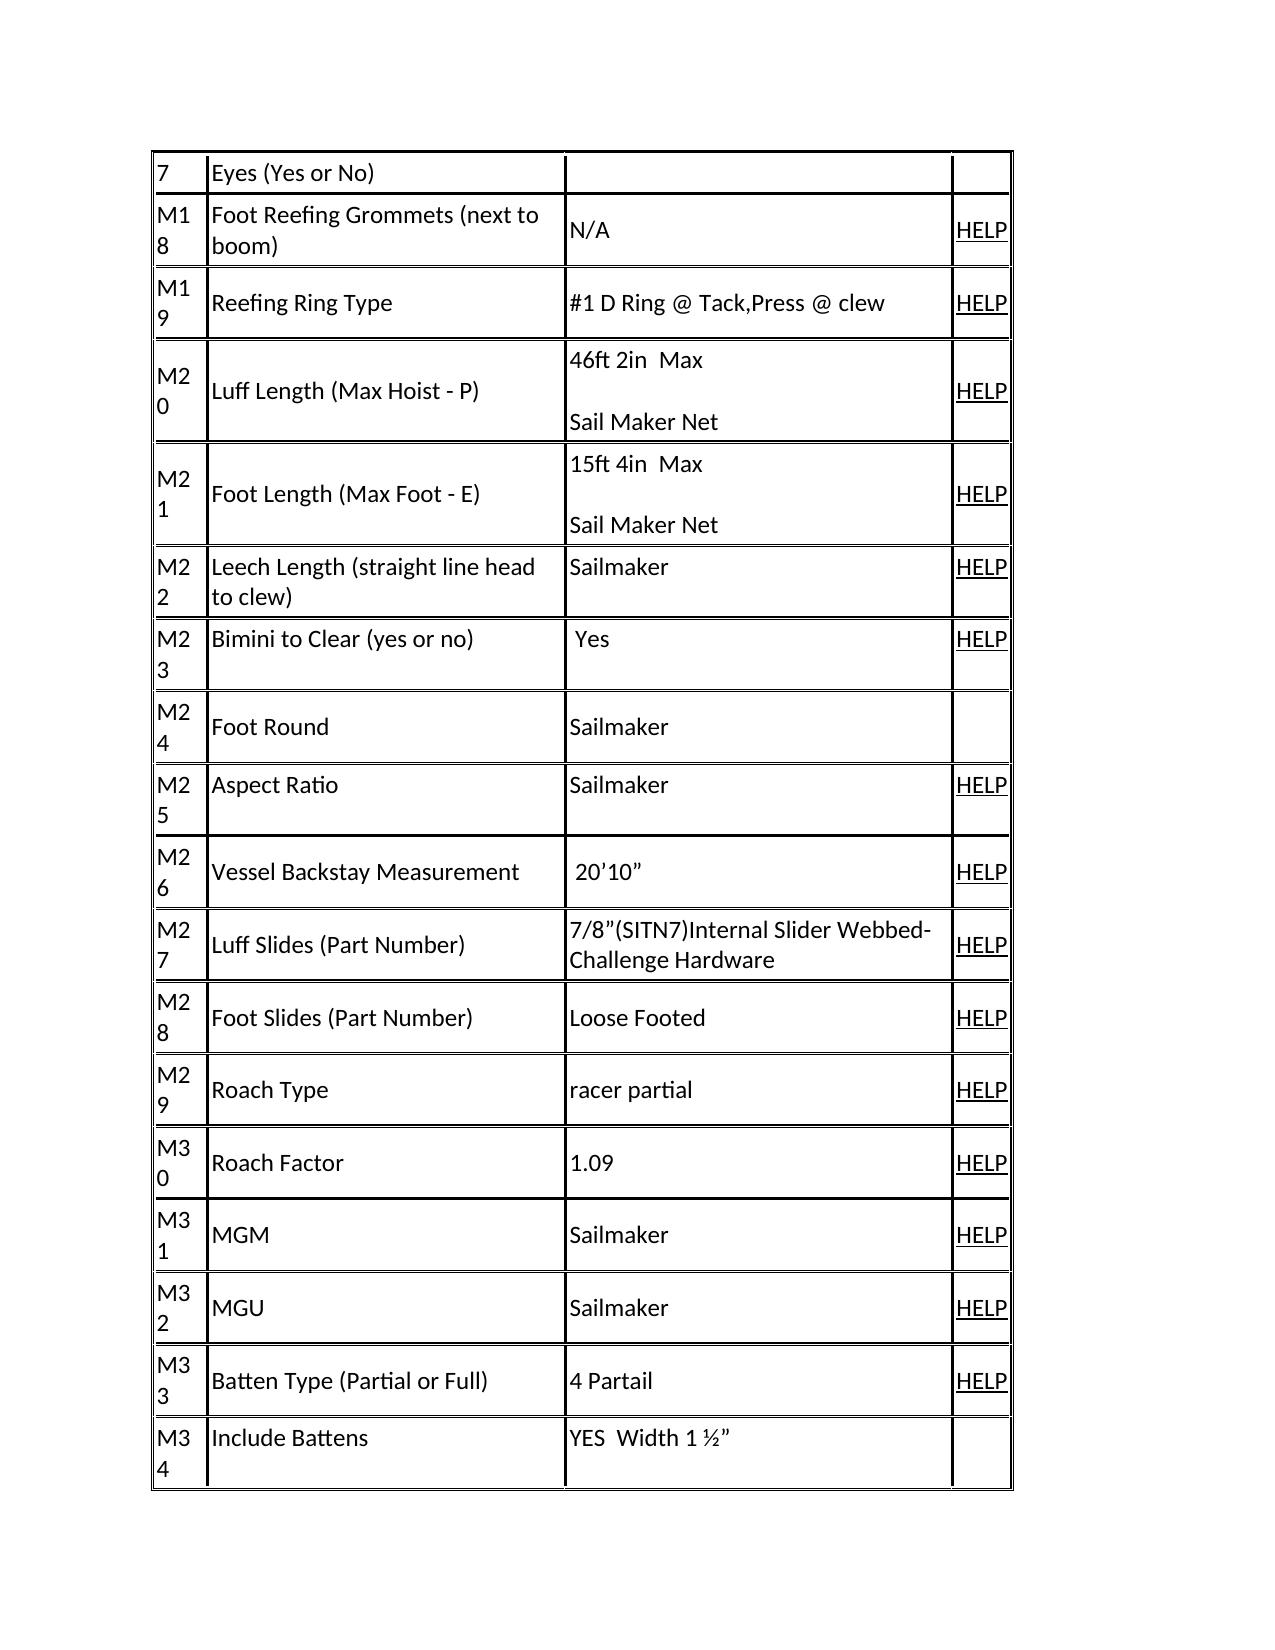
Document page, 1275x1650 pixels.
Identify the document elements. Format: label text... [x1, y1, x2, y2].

table_cell 7/8”(SITN7)Internal Slider Webbed-Challenge Hardware [567, 910, 951, 979]
table_cell HELP [952, 1052, 1012, 1124]
table_cell 15ft 4in Max Sail Maker Net [567, 444, 951, 543]
table_cell HELP [954, 761, 1011, 834]
table_cell HELP [954, 192, 1010, 265]
table_cell HELP [952, 907, 1012, 979]
table_cell HELP [954, 1342, 1011, 1415]
table_cell M21 [154, 440, 206, 543]
table_cell Foot Round [209, 692, 564, 761]
table_cell HELP [954, 979, 1011, 1052]
table_cell Roach Type [209, 1055, 564, 1124]
table_cell M20 [154, 337, 206, 440]
table_cell M32 [154, 1270, 206, 1342]
table_cell Include Battens [207, 1418, 565, 1487]
table_cell racer partial [567, 1055, 951, 1124]
table_cell M31 [154, 1197, 206, 1269]
table_cell #1 D Ring @ Tack,Press @ clew [567, 268, 951, 337]
table_cell Sailmaker [567, 547, 951, 616]
table_cell YES Width 1 ½” [565, 1418, 952, 1487]
table_cell Roach Factor [209, 1128, 564, 1197]
table_cell N/A [567, 195, 951, 265]
table_cell [952, 689, 1012, 761]
table_cell Loose Footed [567, 983, 951, 1052]
table_cell HELP [954, 1197, 1010, 1269]
table_cell 1.09 [567, 1128, 951, 1197]
table_cell 20’10” [567, 837, 951, 907]
table_cell M17 [154, 153, 207, 192]
table_cell M26 [154, 834, 206, 907]
table_cell HELP [954, 337, 1011, 440]
table_cell Yes [565, 152, 952, 192]
table_cell M27 [152, 907, 207, 979]
table_cell [952, 1415, 1012, 1487]
table_cell Yes [567, 620, 951, 689]
table_cell Sailmaker [567, 1200, 951, 1269]
table_cell HELP [954, 440, 1011, 543]
table_cell Leech Length (straight line head to clew) [209, 547, 564, 616]
table_cell HELP [954, 1124, 1011, 1197]
table_cell HELP [952, 265, 1012, 337]
table_cell Batten Type (Partial or Full) [209, 1346, 564, 1415]
table_cell Vessel Backstay Measurement [209, 837, 564, 907]
table_cell Sailmaker [567, 692, 951, 761]
table_cell M18 [154, 192, 206, 265]
table_cell Sailmaker [567, 1273, 951, 1342]
table_cell 46ft 2in Max Sail Maker Net [567, 341, 951, 440]
table_cell HELP [954, 1270, 1011, 1342]
table_cell HELP [954, 616, 1011, 689]
table_cell M22 [154, 544, 206, 616]
table_cell M28 [154, 979, 206, 1052]
table_cell M19 [152, 265, 207, 337]
table_cell 4 Partail [567, 1346, 951, 1415]
table_cell Luff Slides (Part Number) [209, 910, 564, 979]
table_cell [207, 152, 565, 192]
table_cell MGU [209, 1273, 564, 1342]
table_cell HELP [954, 834, 1010, 907]
table_cell Foot Slides (Part Number) [209, 983, 564, 1052]
table_cell Foot Reefing Grommets (next to boom) [209, 195, 564, 265]
table_cell M29 [152, 1052, 207, 1124]
table_cell M23 [154, 616, 206, 689]
table_cell Luff Length (Max Hoist - P) [209, 341, 564, 440]
table_cell Reefing Ring Type [209, 268, 564, 337]
table_cell Aspect Ratio [209, 765, 564, 834]
table_cell M24 [152, 689, 207, 761]
table_cell HELP [952, 153, 1010, 192]
table_cell Bimini to Clear (yes or no) [209, 620, 564, 689]
table_cell HELP [954, 544, 1011, 616]
table_cell M25 [154, 761, 206, 834]
table_cell Foot Length (Max Foot - E) [209, 444, 564, 543]
table_cell M33 [154, 1342, 206, 1415]
table_cell Sailmaker [567, 765, 951, 834]
table_cell M30 [154, 1124, 206, 1197]
table_cell M34 [152, 1415, 207, 1487]
table_cell MGM [209, 1200, 564, 1269]
